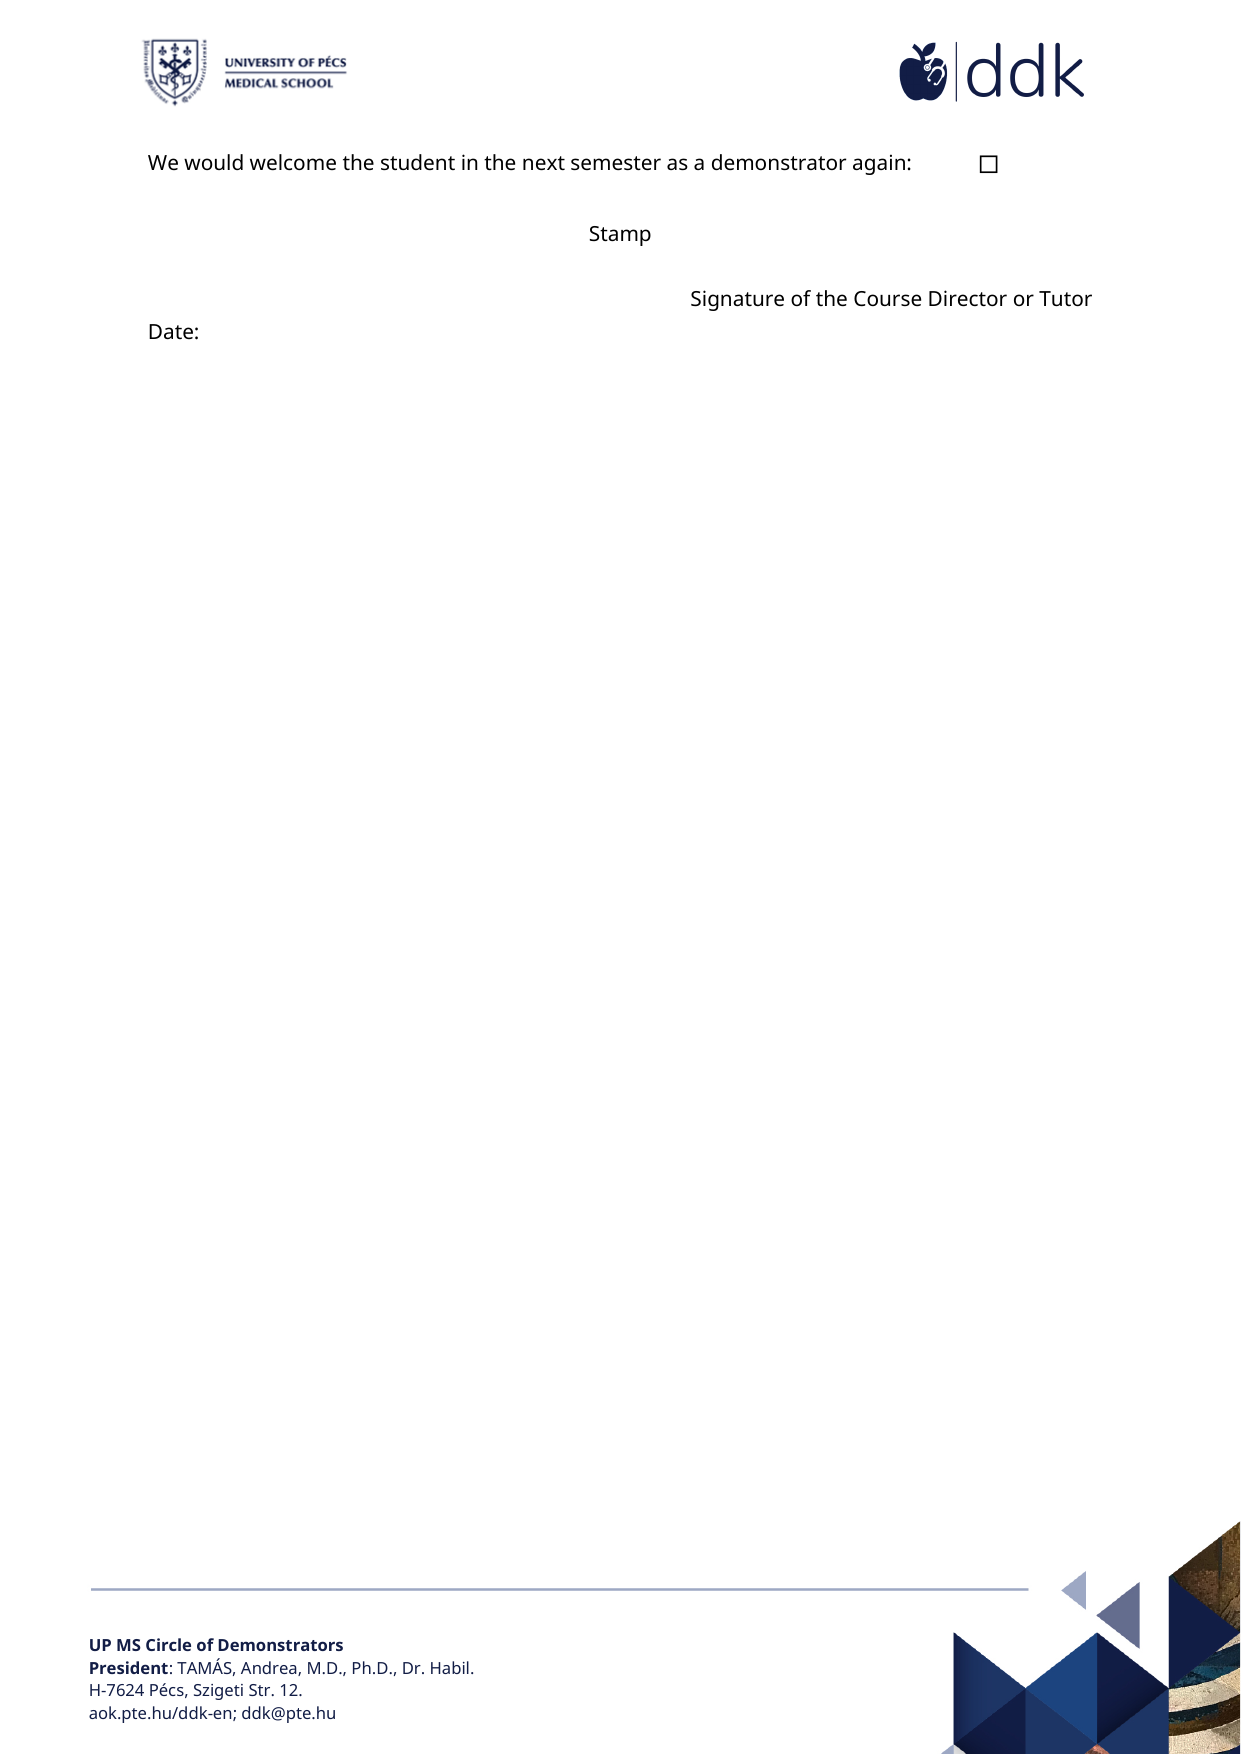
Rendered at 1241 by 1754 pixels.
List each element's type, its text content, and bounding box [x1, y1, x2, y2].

text Signature of the Course Director or Tutor [373, 284, 1093, 313]
picture [58, 0, 1241, 149]
picture [0, 1479, 1241, 1754]
text Stamp [148, 219, 1093, 248]
text We would welcome the student in the next semester as a demonstrator again: ⃞ [148, 148, 1093, 176]
text Date: [148, 317, 1093, 346]
